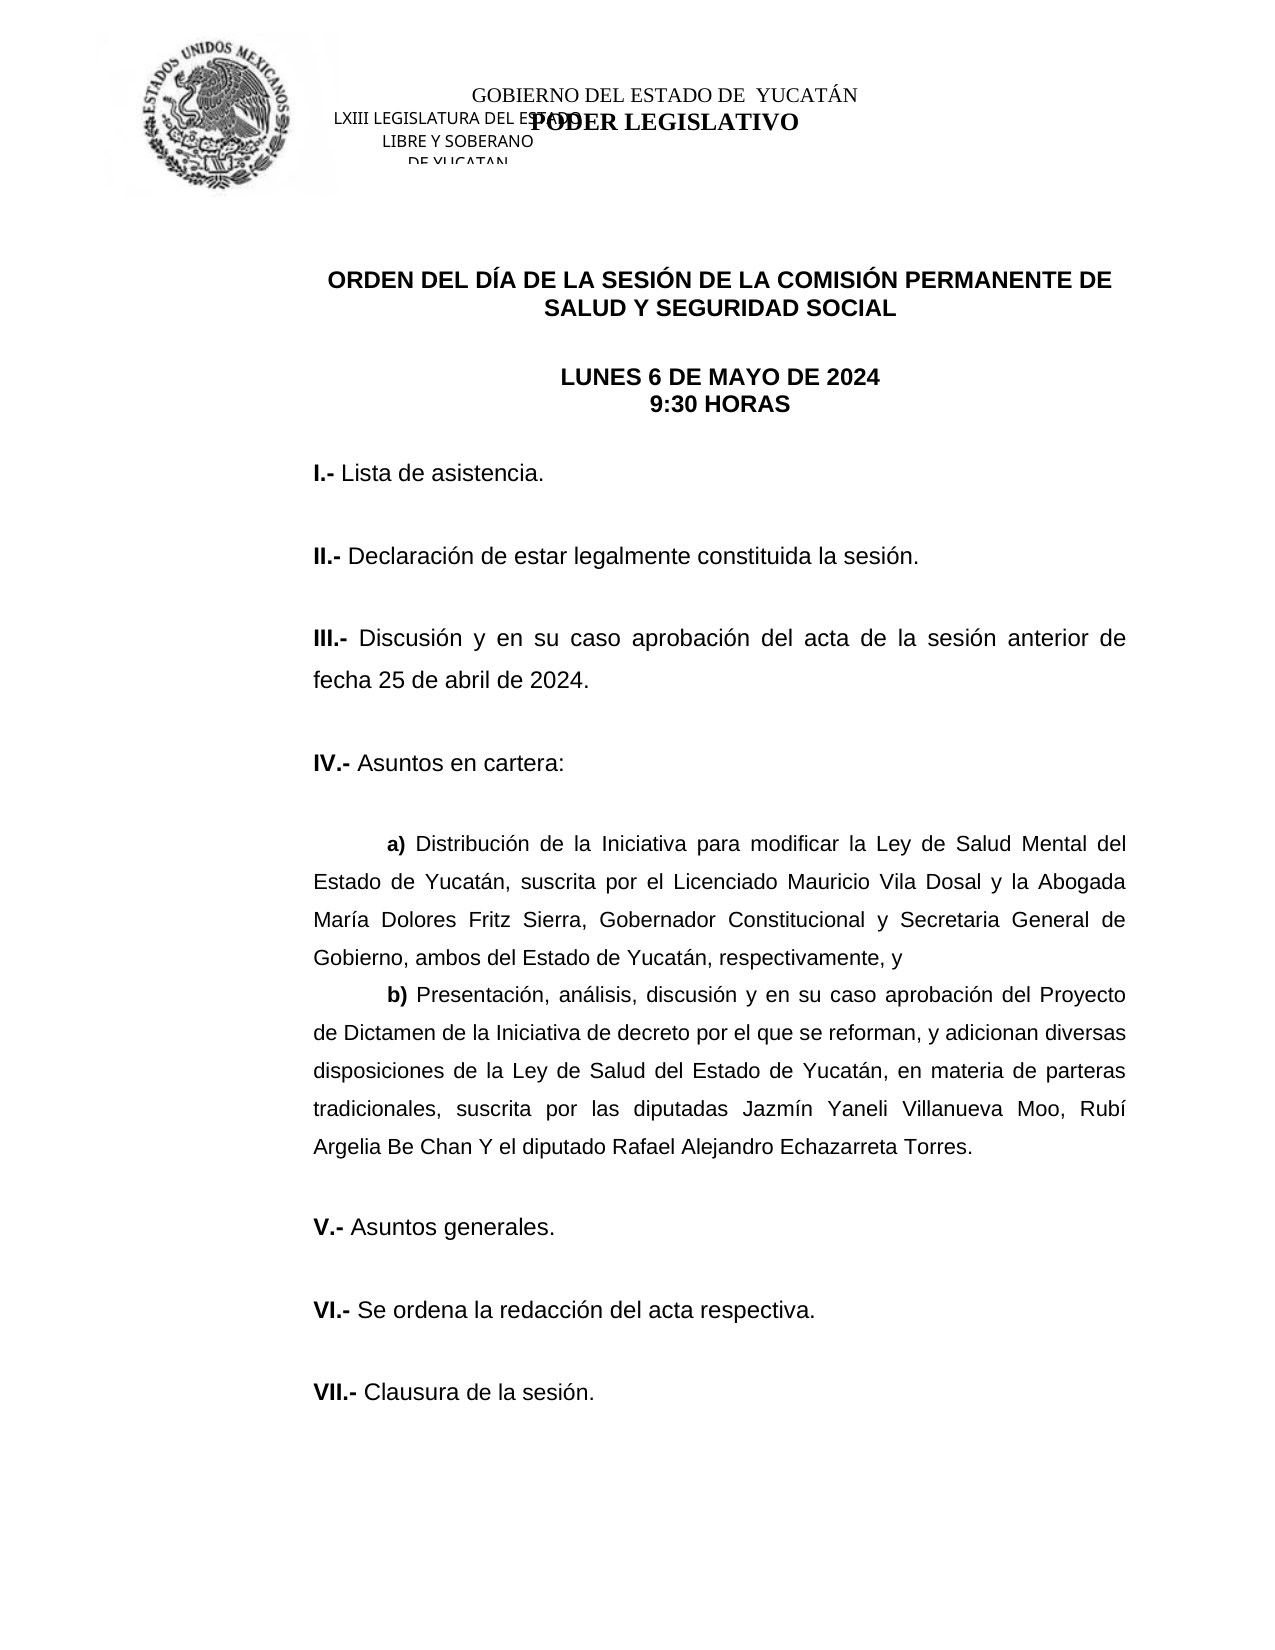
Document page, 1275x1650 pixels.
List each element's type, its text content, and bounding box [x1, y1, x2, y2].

text VII.- Clausura de la sesión. [313, 1378, 1127, 1406]
text II.- Declaración de estar legalmente constituida la sesión. [313, 542, 1127, 569]
text IV.- Asuntos en cartera: [313, 748, 1127, 776]
text 9:30 HORAS [313, 390, 1127, 418]
picture [96, 33, 340, 198]
text b) Presentación, análisis, discusión y en su caso aprobación del Proyecto de Dictamen de la Iniciativa de decreto por el que se reforman, y adicionan diversas disposiciones de la Ley de Salud del Estado de Yucatán, en materia de parteras tradicionales, suscrita por las diputadas Jazmín Yaneli Villanueva Moo, Rubí Argelia Be Chan Y el diputado Rafael Alejandro Echazarreta Torres. [313, 982, 1127, 1159]
text a) Distribución de la Iniciativa para modificar la Ley de Salud Mental del Estado de Yucatán, suscrita por el Licenciado Mauricio Vila Dosal y la Abogada María Dolores Fritz Sierra, Gobernador Constitucional y Secretaria General de Gobierno, ambos del Estado de Yucatán, respectivamente, y [313, 831, 1127, 970]
text VI.- Se ordena la redacción del acta respectiva. [313, 1296, 1127, 1323]
text ORDEN DEL DÍA DE LA SESIÓN DE LA COMISIÓN PERMANENTE DE SALUD Y SEGURIDAD SOCIAL [313, 266, 1127, 321]
text III.- Discusión y en su caso aprobación del acta de la sesión anterior de fecha 25 de abril de 2024. [313, 624, 1127, 693]
text LUNES 6 DE MAYO DE 2024 [313, 362, 1127, 390]
text V.- Asuntos generales. [313, 1213, 1127, 1240]
text I.- Lista de asistencia. [313, 459, 1127, 487]
